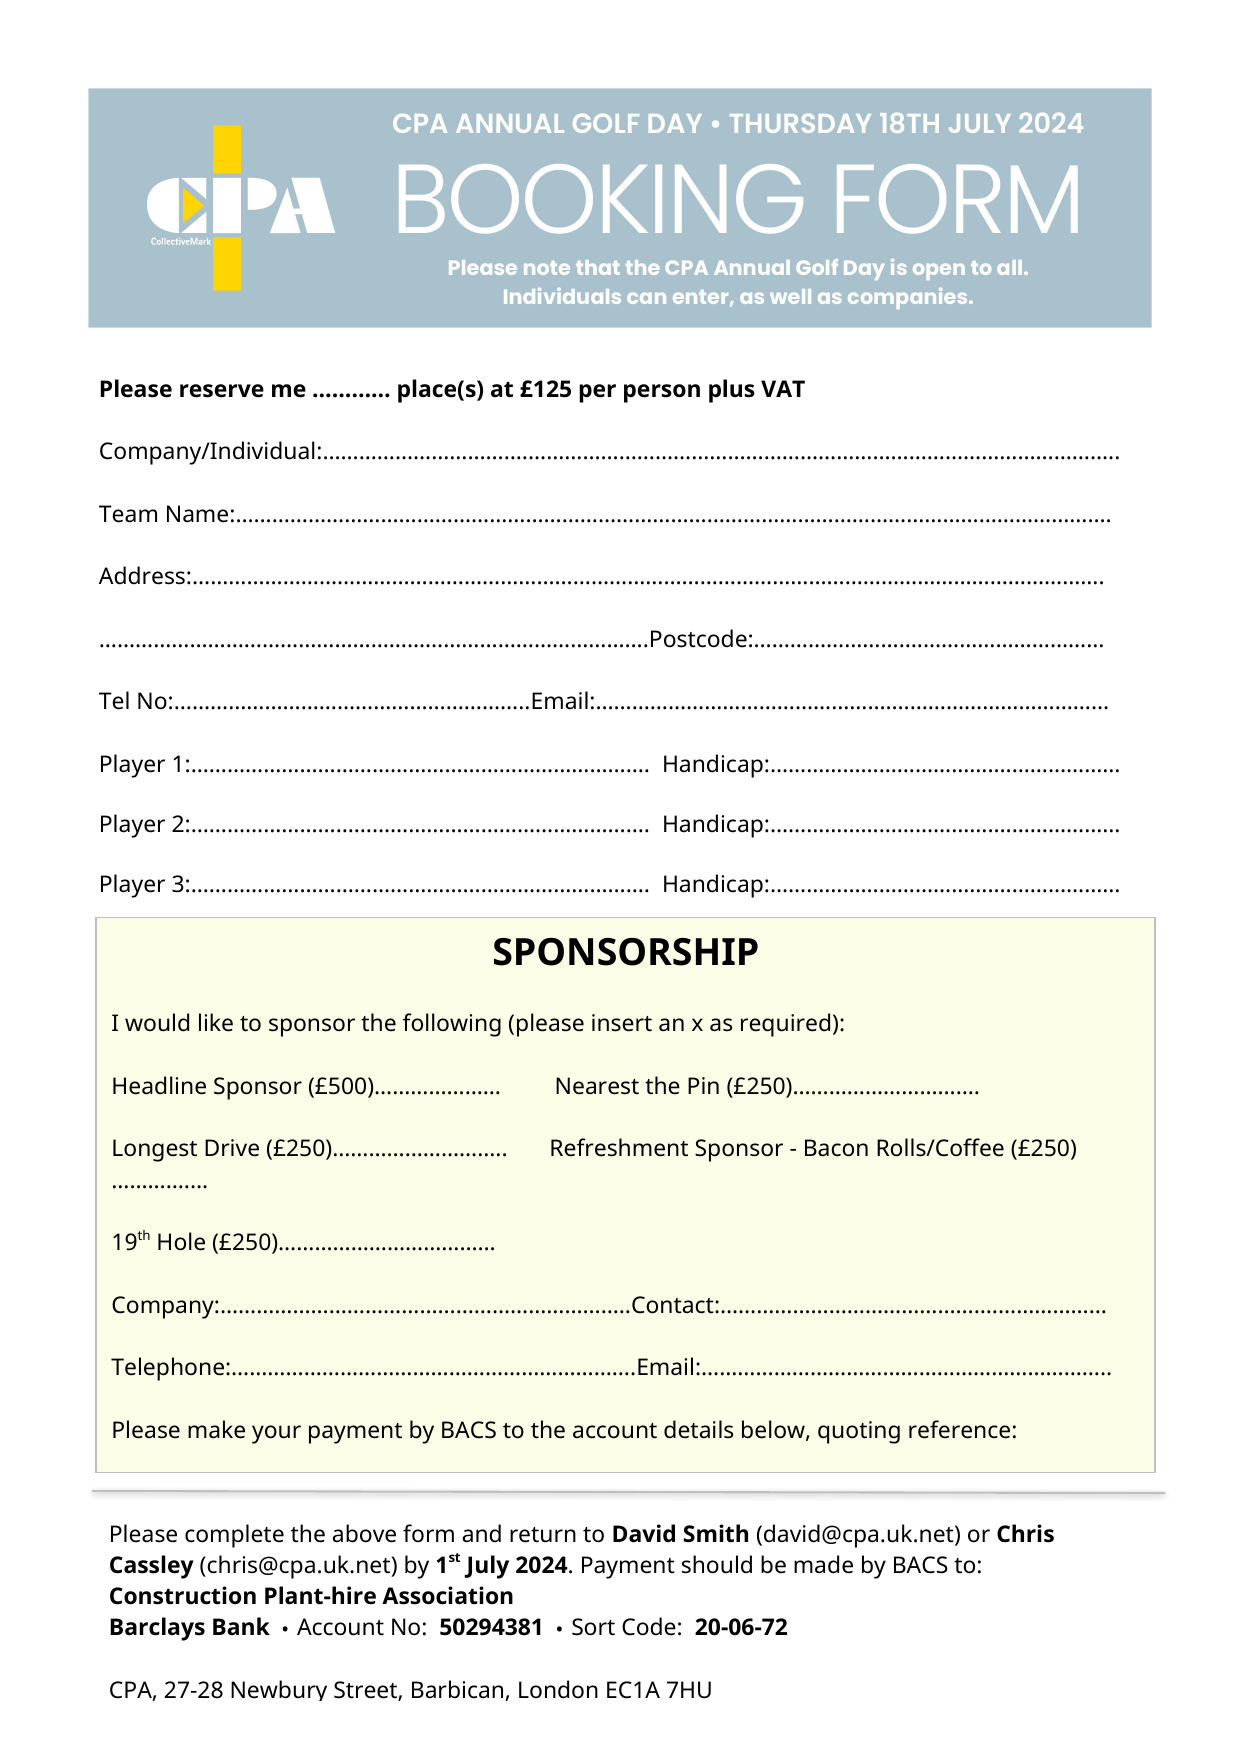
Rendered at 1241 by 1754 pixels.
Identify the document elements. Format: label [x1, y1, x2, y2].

picture [0, 0, 1240, 356]
